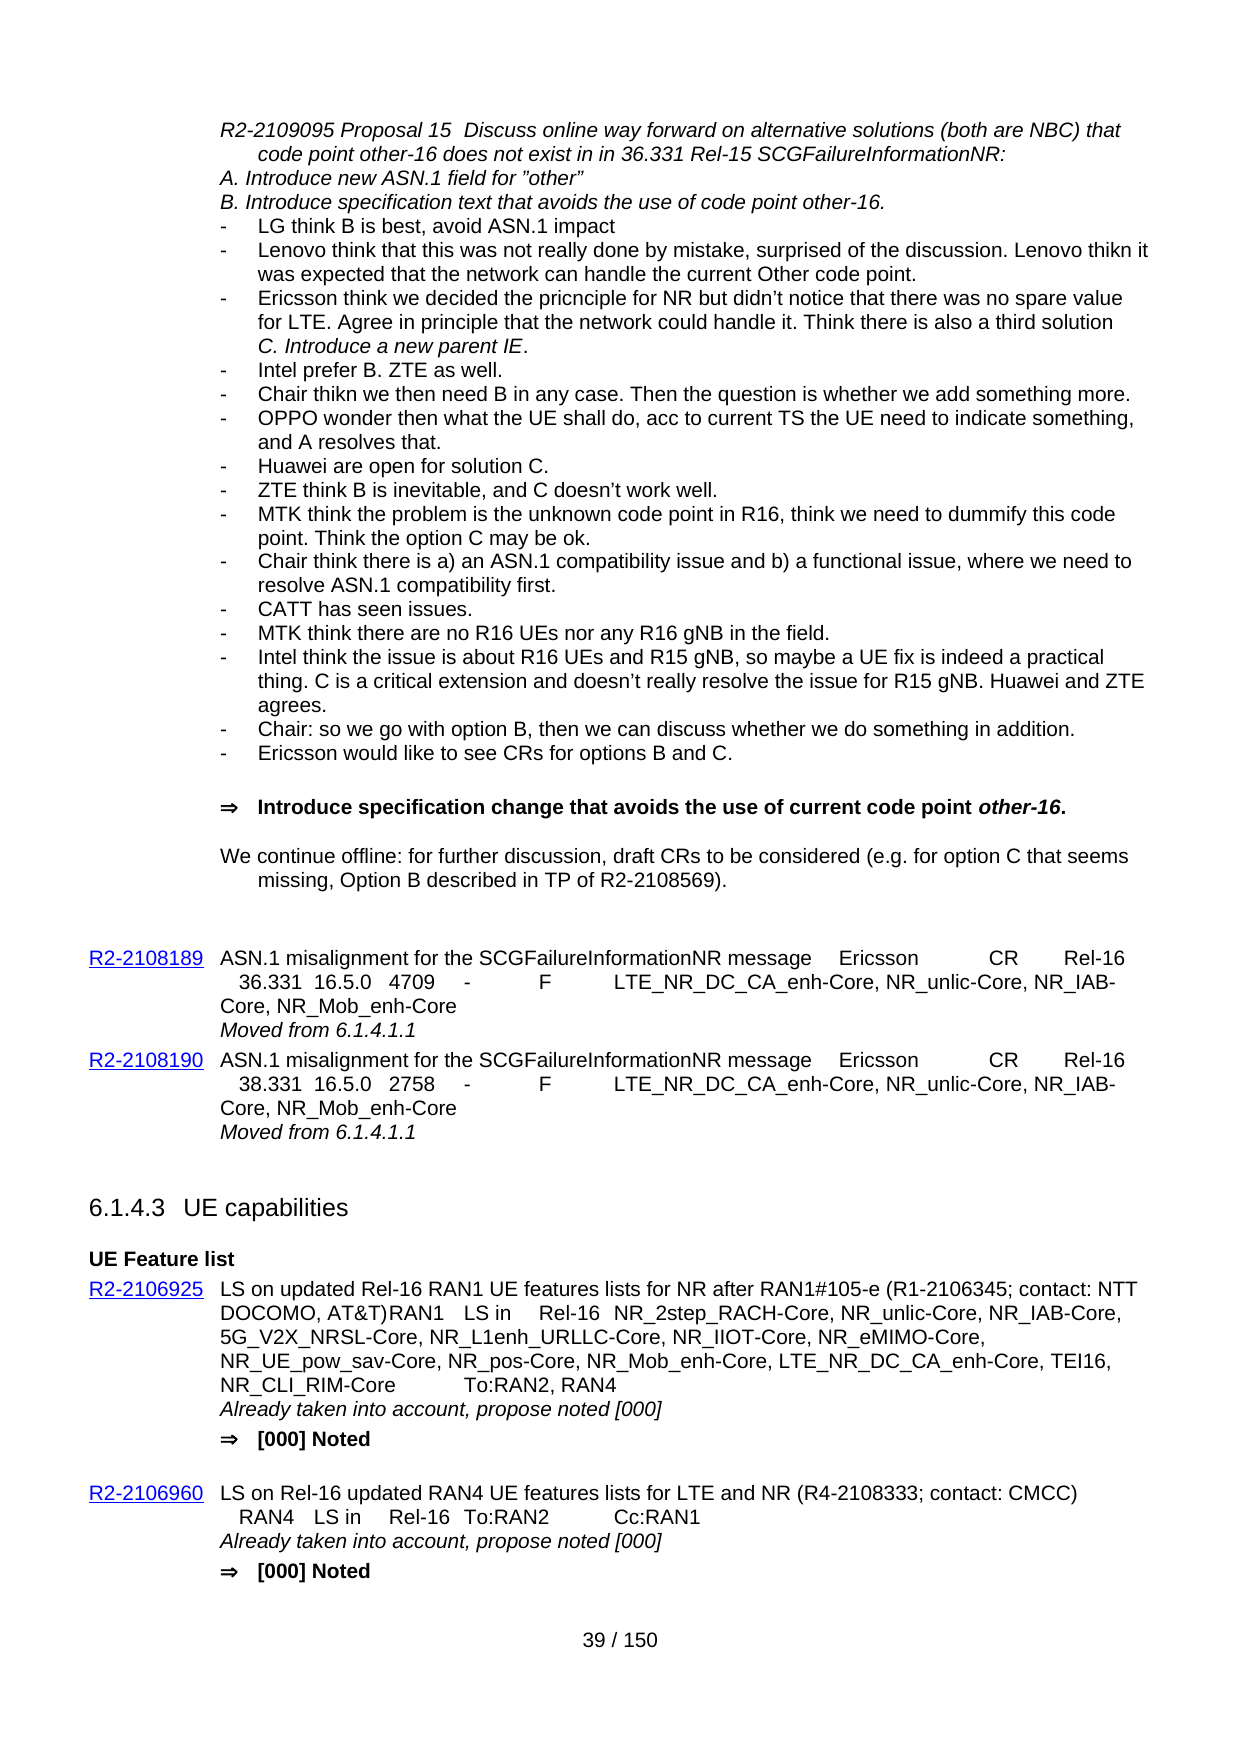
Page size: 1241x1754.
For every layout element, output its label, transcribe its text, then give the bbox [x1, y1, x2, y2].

text - LG think B is best, avoid ASN.1 impact [220, 214, 1152, 238]
text We continue offline: for further discussion, draft CRs to be considered (e.g. for option C that seems missing, Option B described in TP of R2-2108569). [220, 844, 1152, 892]
text - Chair think there is a) an ASN.1 compatibility issue and b) a functional issue, where we need to resolve ASN.1 compatibility first. [220, 549, 1152, 597]
text Introduce specification change that avoids the use of current code point other-16. [220, 795, 1152, 820]
subtitle 6.1.4.3 UE capabilities [89, 1193, 1152, 1221]
text Moved from 6.1.4.1.1 [220, 1120, 1152, 1144]
text - Ericsson think we decided the pricnciple for NR but didn’t notice that there was no spare value for LTE. Agree in principle that the network could handle it. Think there is also a third solution C. Introduce a new parent IE. [220, 286, 1152, 358]
title R2-2106925 LS on updated Rel-16 RAN1 UE features lists for NR after RAN1#105-e (R1-2106345; contact: NTT DOCOMO, AT&T) RAN1 LS in Rel-16 NR_2step_RACH-Core, NR_unlic-Core, NR_IAB-Core, 5G_V2X_NRSL-Core, NR_L1enh_URLLC-Core, NR_IIOT-Core, NR_eMIMO-Core, NR_UE_pow_sav-Core, NR_pos-Core, NR_Mob_enh-Core, LTE_NR_DC_CA_enh-Core, TEI16, NR_CLI_RIM-Core To:RAN2, RAN4 [89, 1277, 1152, 1396]
text Already taken into account, propose noted [000] [220, 1396, 1152, 1420]
text UE Feature list [89, 1246, 1152, 1270]
text - MTK think there are no R16 UEs nor any R16 gNB in the field. [220, 621, 1152, 645]
text - Chair thikn we then need B in any case. Then the question is whether we add something more. [220, 382, 1152, 406]
text - Ericsson would like to see CRs for options B and C. [220, 741, 1152, 765]
text R2-2109095 Proposal 15 Discuss online way forward on alternative solutions (both are NBC) that code point other-16 does not exist in in 36.331 Rel-15 SCGFailureInformationNR: [220, 118, 1152, 166]
title R2-2108189 ASN.1 misalignment for the SCGFailureInformationNR message Ericsson CR Rel-16 36.331 16.5.0 4709 - F LTE_NR_DC_CA_enh-Core, NR_unlic-Core, NR_IAB-Core, NR_Mob_enh-Core [89, 946, 1152, 1018]
text Already taken into account, propose noted [000] [220, 1529, 1152, 1553]
text [000] Noted [220, 1427, 1152, 1451]
text - Intel prefer B. ZTE as well. [220, 358, 1152, 382]
title R2-2106960 LS on Rel-16 updated RAN4 UE features lists for LTE and NR (R4-2108333; contact: CMCC) RAN4 LS in Rel-16 To:RAN2 Cc:RAN1 [89, 1481, 1152, 1529]
text B. Introduce specification text that avoids the use of code point other-16. [220, 190, 1152, 214]
text - Intel think the issue is about R16 UEs and R15 gNB, so maybe a UE fix is indeed a practical thing. C is a critical extension and doesn’t really resolve the issue for R15 gNB. Huawei and ZTE agrees. [220, 645, 1152, 717]
title R2-2108190 ASN.1 misalignment for the SCGFailureInformationNR message Ericsson CR Rel-16 38.331 16.5.0 2758 - F LTE_NR_DC_CA_enh-Core, NR_unlic-Core, NR_IAB-Core, NR_Mob_enh-Core [89, 1048, 1152, 1120]
text A. Introduce new ASN.1 field for ”other” [220, 166, 1152, 190]
text Moved from 6.1.4.1.1 [220, 1018, 1152, 1042]
text [000] Noted [220, 1559, 1152, 1584]
text - MTK think the problem is the unknown code point in R16, think we need to dummify this code point. Think the option C may be ok. [220, 501, 1152, 549]
text - Chair: so we go with option B, then we can discuss whether we do something in addition. [220, 717, 1152, 741]
text - ZTE think B is inevitable, and C doesn’t work well. [220, 477, 1152, 501]
text - Lenovo think that this was not really done by mistake, surprised of the discussion. Lenovo thikn it was expected that the network can handle the current Other code point. [220, 238, 1152, 286]
text - CATT has seen issues. [220, 597, 1152, 621]
text - OPPO wonder then what the UE shall do, acc to current TS the UE need to indicate something, and A resolves that. [220, 406, 1152, 453]
text - Huawei are open for solution C. [220, 453, 1152, 477]
